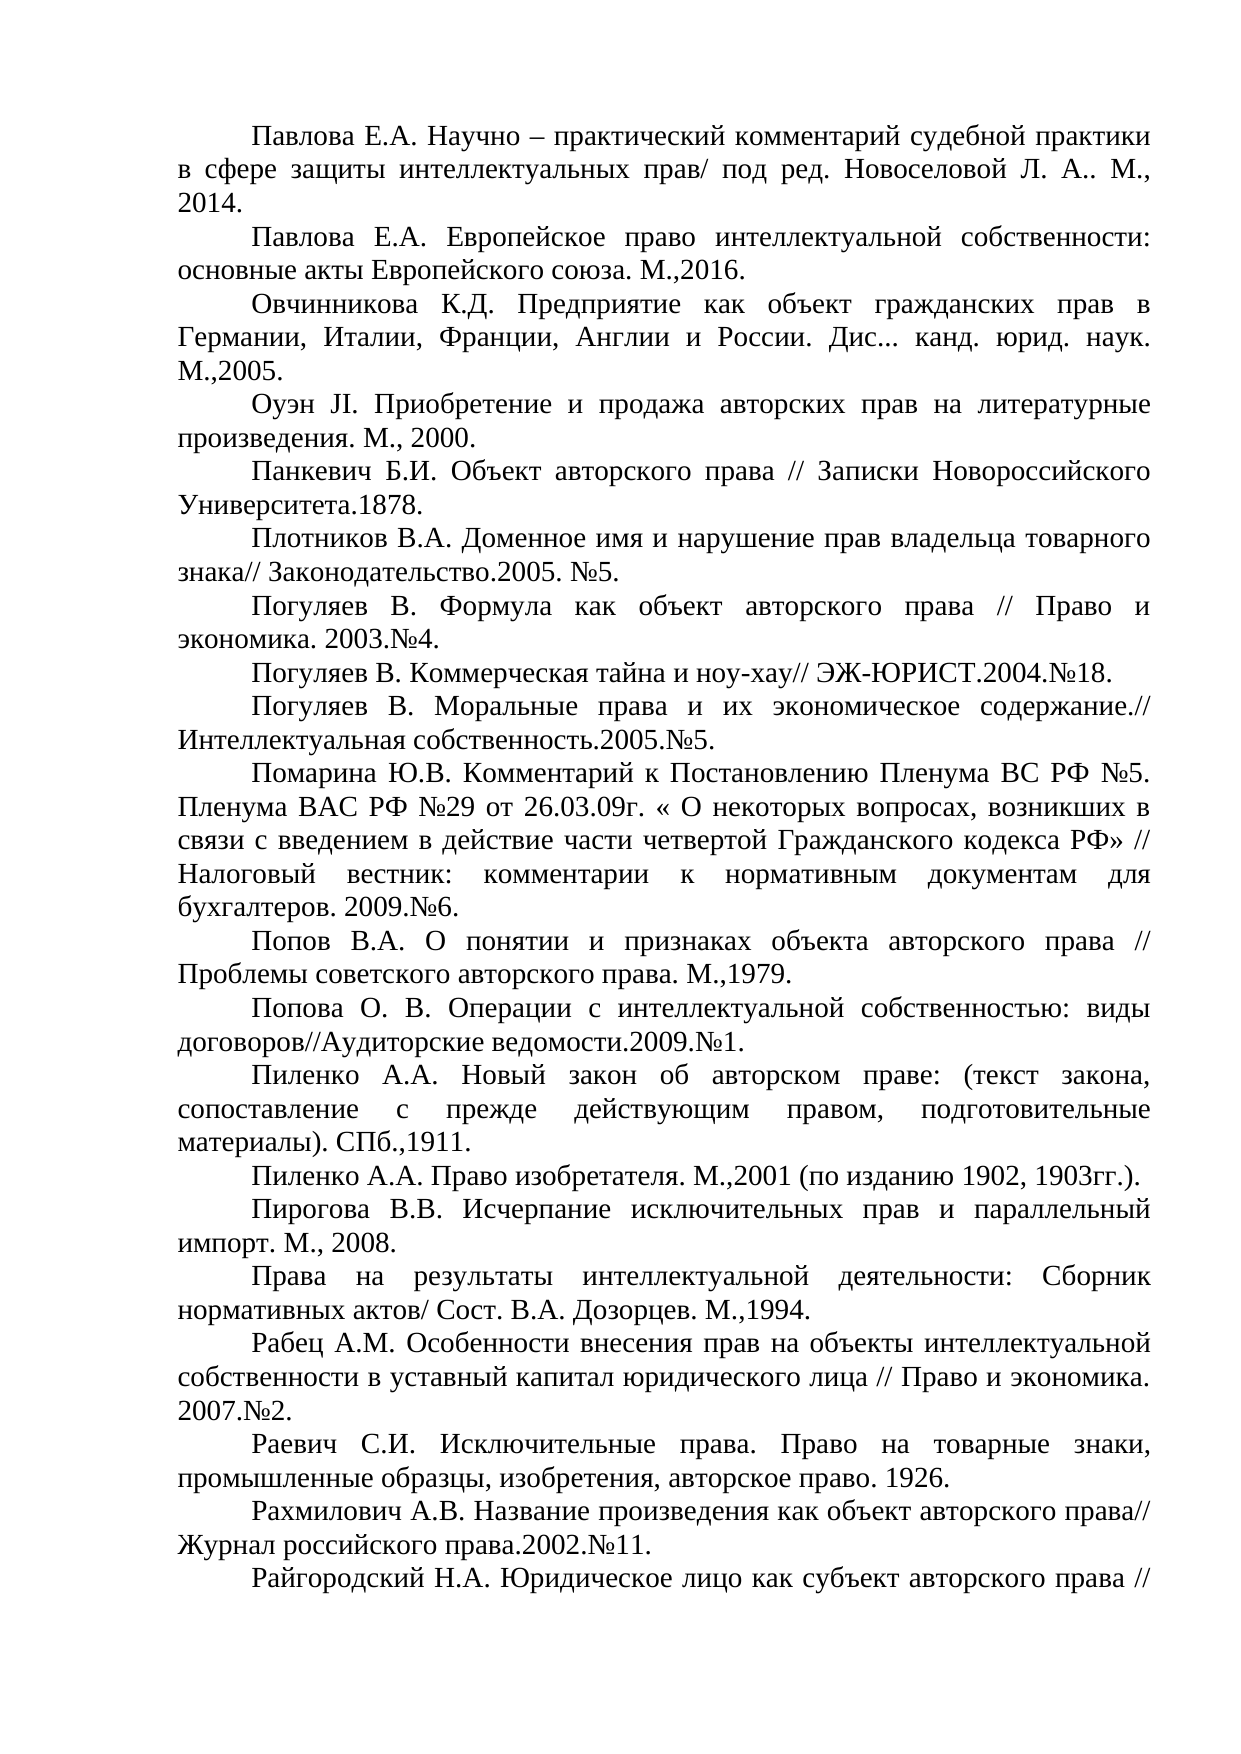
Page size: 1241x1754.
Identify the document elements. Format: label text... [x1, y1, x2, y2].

text Пиленко А.А. Новый закон об авторском праве: (текст закона, сопоставление с прежде действующим правом, подготовительные материалы). СПб.,1911. [177, 1057, 1152, 1158]
text Павлова Е.А. Европейское право интеллектуальной собственности: основные акты Европейского союза. М.,2016. [177, 219, 1152, 286]
text Рабец A.M. Особенности внесения прав на объекты интеллектуальной собственности в уставный капитал юридического лица // Право и экономика. 2007.№2. [177, 1326, 1152, 1426]
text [177, 1560, 1152, 1594]
text Пиленко А.А. Право изобретателя. М.,2001 (по изданию 1902, 1903гг.). [177, 1158, 1152, 1191]
text Плотников В.А. Доменное имя и нарушение прав владельца товарного знака// Законодательство.2005. №5. [177, 521, 1152, 588]
text Погуляев В. Формула как объект авторского права // Право и экономика. 2003.№4. [177, 588, 1152, 655]
text Пирогова В.В. Исчерпание исключительных прав и параллельный импорт. М., 2008. [177, 1191, 1152, 1258]
text Овчинникова К.Д. Предприятие как объект гражданских прав в Германии, Италии, Франции, Англии и России. Дис... канд. юрид. наук. М.,2005. [177, 286, 1152, 386]
text Помарина Ю.В. Комментарий к Постановлению Пленума ВС РФ №5. Пленума ВАС РФ №29 от 26.03.09г. « О некоторых вопросах, возникших в связи с введением в действие части четвертой Гражданского кодекса РФ» // Налоговый вестник: комментарии к нормативным документам для бухгалтеров. 2009.№6. [177, 755, 1152, 923]
text Рахмилович А.В. Название произведения как объект авторского права// Журнал российского права.2002.№11. [177, 1493, 1152, 1560]
text Права на результаты интеллектуальной деятельности: Сборник нормативных актов/ Сост. В.А. Дозорцев. М.,1994. [177, 1258, 1152, 1326]
text Раевич С.И. Исключительные права. Право на товарные знаки, промышленные образцы, изобретения, авторское право. 1926. [177, 1426, 1152, 1493]
text Погуляев В. Коммерческая тайна и ноу-хау// ЭЖ-ЮРИСТ.2004.№18. [177, 655, 1152, 688]
text Оуэн JI. Приобретение и продажа авторских прав на литературные произведения. М., 2000. [177, 386, 1152, 453]
text Попов В.А. О понятии и признаках объекта авторского права // Проблемы советского авторского права. М.,1979. [177, 923, 1152, 990]
text Панкевич Б.И. Объект авторского права // Записки Новороссийского Университета.1878. [177, 453, 1152, 521]
text Попова О. В. Операции с интеллектуальной собственностью: виды договоров//Аудиторские ведомости.2009.№1. [177, 990, 1152, 1057]
text Павлова Е.А. Научно – практический комментарий судебной практики в сфере защиты интеллектуальных прав/ под ред. Новоселовой Л. А.. М., 2014. [177, 118, 1152, 219]
text Погуляев В. Моральные права и их экономическое содержание.// Интеллектуальная собственность.2005.№5. [177, 688, 1152, 755]
